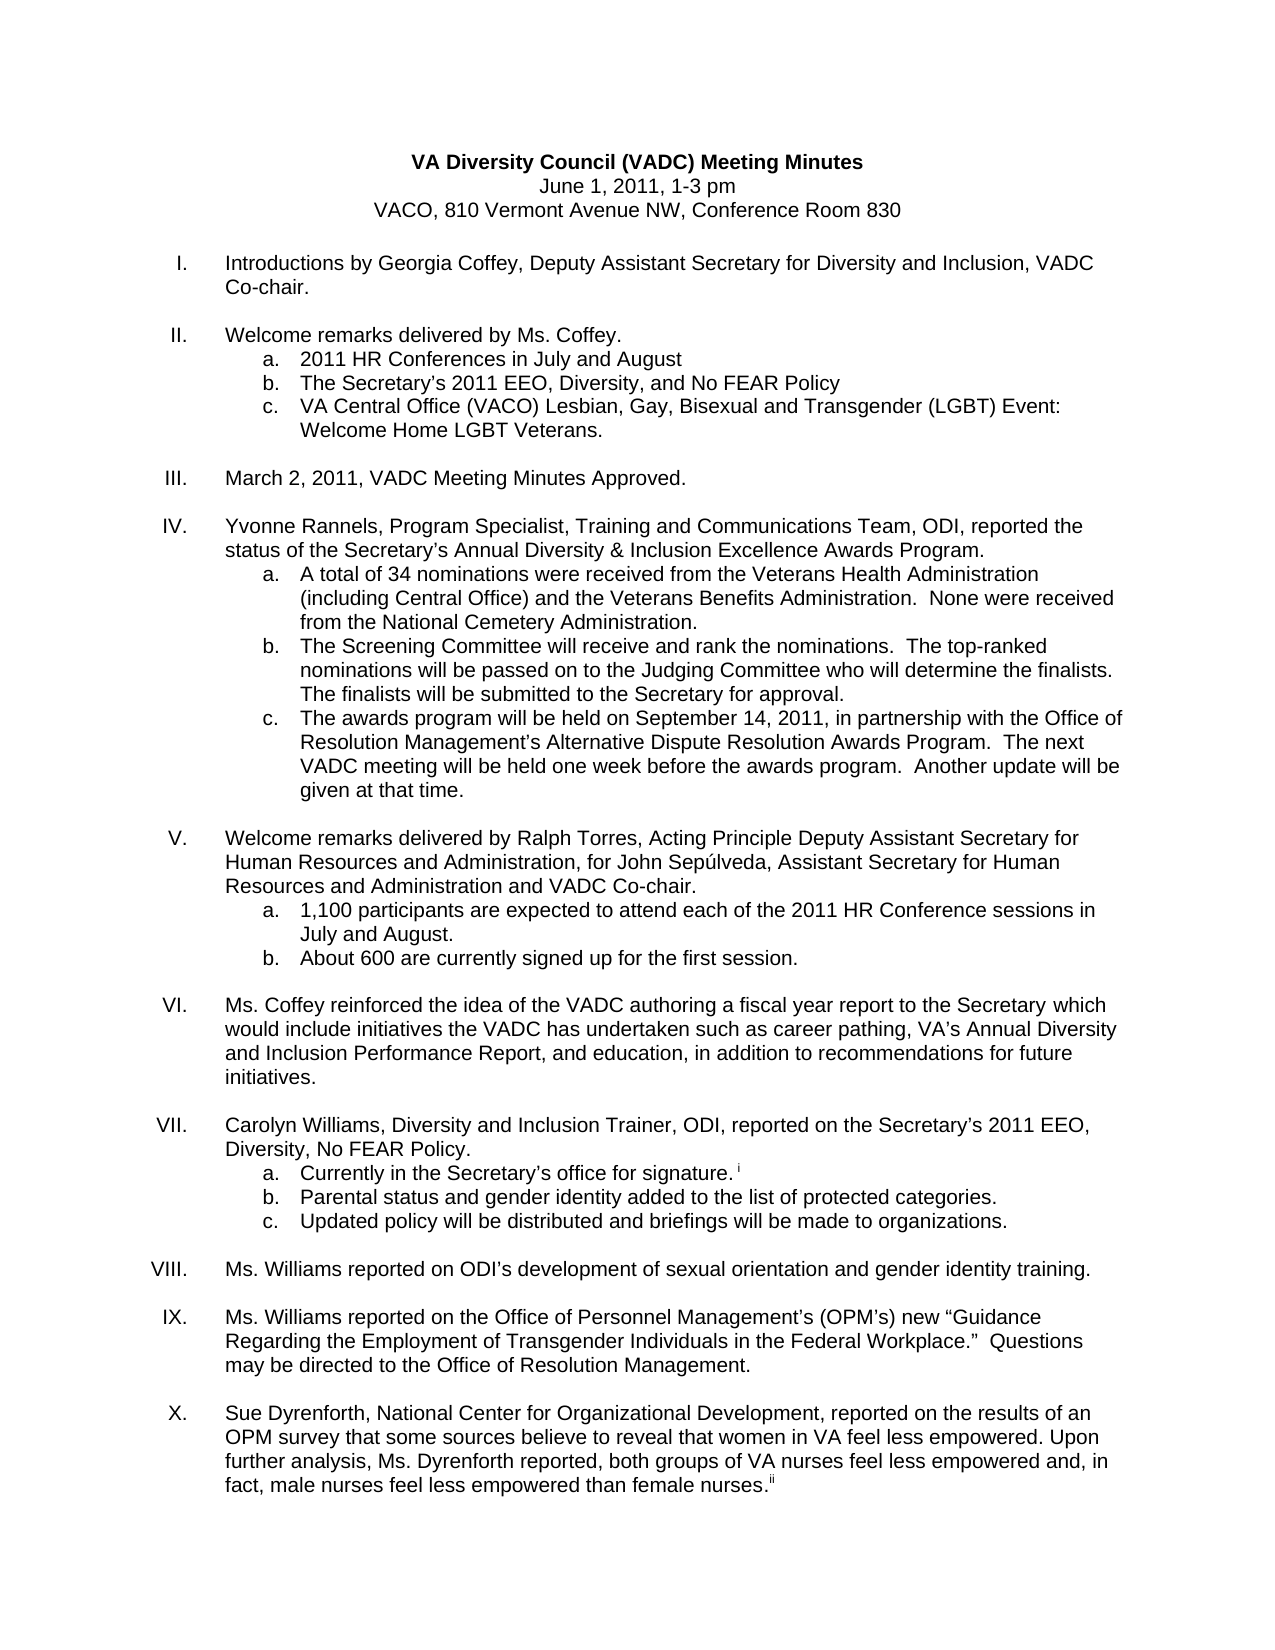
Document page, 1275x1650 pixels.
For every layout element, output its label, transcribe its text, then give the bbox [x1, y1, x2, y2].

list Ms. Williams reported on the Office of Personnel Management’s (OPM’s) new “Guidance Regarding the Employment of Transgender Individuals in the Federal Workplace.” Questions may be directed to the Office of Resolution Management. [187, 1305, 1125, 1377]
text VACO, , Conference Room 830 [150, 198, 1125, 251]
list The awards program will be held on September 14, 2011, in partnership with the Office of Resolution Management’s Alternative Dispute Resolution Awards Program. The next VADC meeting will be held one week before the awards program. Another update will be given at that time. [262, 706, 1125, 802]
list Sue Dyrenforth, National Center for Organizational Development, reported on the results of an OPM survey that some sources believe to reveal that women in VA feel less empowered. Upon further analysis, Ms. Dyrenforth reported, both groups of VA nurses feel less empowered and, in fact, male nurses feel less empowered than female nurses. [187, 1401, 1125, 1496]
list Currently in the Secretary’s office for signature. [262, 1161, 1125, 1185]
list Introductions by Coffey, Deputy Assistant Secretary for Diversity and Inclusion, VADC Co-chair. [187, 251, 1125, 298]
list Welcome remarks delivered by Ralph Torres, Acting Principle Deputy Assistant Secretary for Human Resources and Administration, for John Sepúlveda, Assistant Secretary for Human Resources and Administration and VADC Co-chair. [187, 826, 1125, 897]
list The Screening Committee will receive and rank the nominations. The top-ranked nominations will be passed on to the Judging Committee who will determine the finalists. The finalists will be submitted to the Secretary for approval. [262, 634, 1125, 706]
list Ms. Williams reported on ODI’s development of sexual orientation and gender identity training. [187, 1257, 1125, 1281]
list VA Central Office (VACO) Lesbian, Gay, Bisexual and Transgender (LGBT) Event: Welcome Home LGBT Veterans. [262, 394, 1125, 442]
list March 2, 2011, VADC Meeting Minutes Approved. [187, 466, 1125, 490]
list Ms. Coffey reinforced the idea of the VADC authoring a fiscal year report to the Secretary which would include initiatives the VADC has undertaken such as career pathing, VA’s Annual Diversity and Inclusion Performance Report, and education, in addition to recommendations for future initiatives. [187, 993, 1125, 1089]
list About 600 are currently signed up for the first session. [262, 945, 1125, 969]
list 1,100 participants are expected to attend each of the 2011 HR Conference sessions in July and August. [262, 897, 1125, 945]
list Updated policy will be distributed and briefings will be made to organizations. [262, 1209, 1125, 1233]
text VA Diversity Council (VADC) Meeting Minutes [150, 150, 1125, 174]
list Yvonne Rannels, Program Specialist, Training and Communications Team, ODI, reported the status of the Secretary’s Annual Diversity & Inclusion Excellence Awards Program. [187, 514, 1125, 562]
list A total of 34 nominations were received from the Veterans Health Administration (including Central Office) and the Veterans Benefits Administration. None were received from the National Cemetery Administration. [262, 562, 1125, 634]
text June 1, 2011, 1-3 pm [150, 174, 1125, 198]
list Welcome remarks delivered by Ms. Coffey. [187, 322, 1125, 346]
list Carolyn Williams, Diversity and Inclusion Trainer, ODI, reported on the Secretary’s 2011 EEO, Diversity, No FEAR Policy. [187, 1113, 1125, 1161]
list Parental status and gender identity added to the list of protected categories. [262, 1185, 1125, 1209]
list 2011 HR Conferences in July and August [262, 346, 1125, 370]
list The Secretary’s 2011 EEO, Diversity, and No FEAR Policy [262, 370, 1125, 394]
